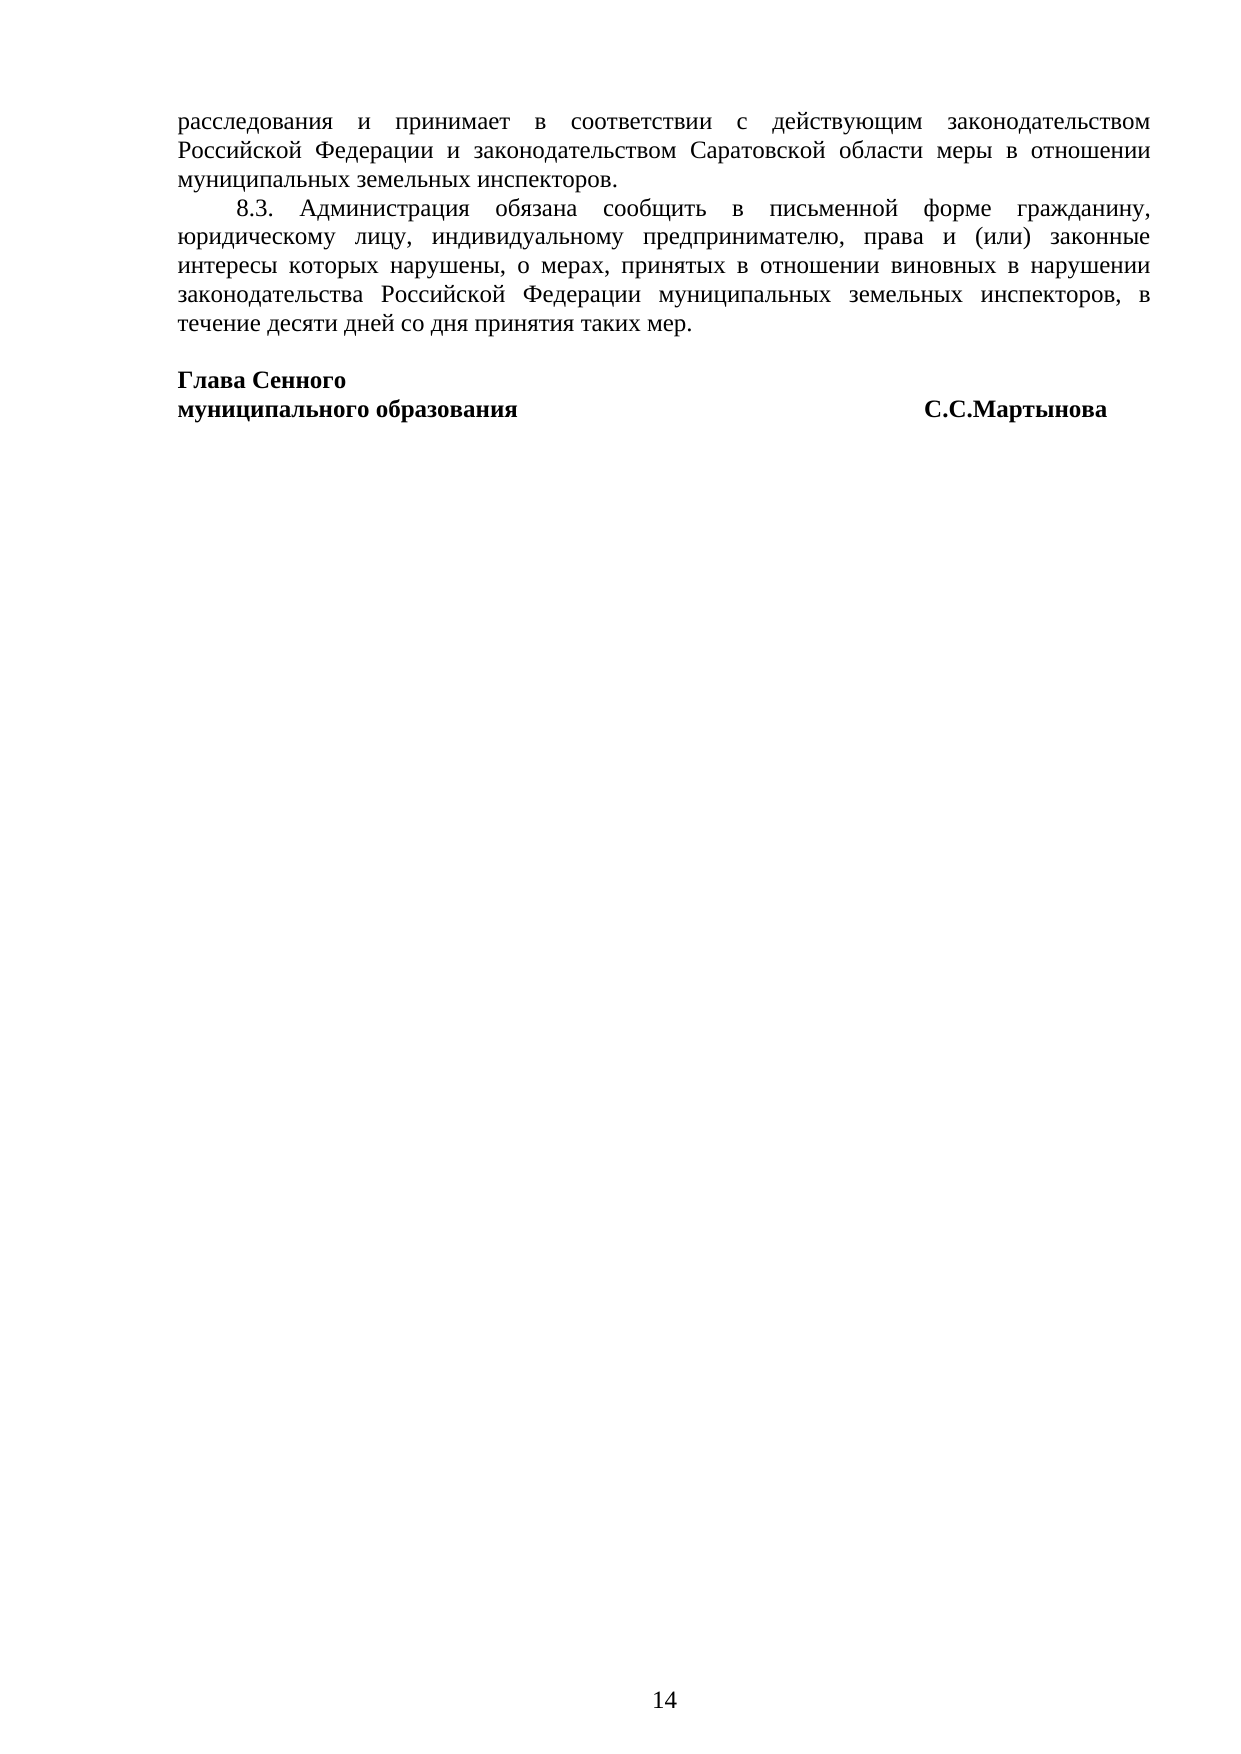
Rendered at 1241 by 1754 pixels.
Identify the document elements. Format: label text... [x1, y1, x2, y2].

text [177, 106, 1152, 193]
text 8.3. Администрация обязана сообщить в письменной форме гражданину, юридическому лицу, индивидуальному предпринимателю, права и (или) законные интересы которых нарушены, о мерах, принятых в отношении виновных в нарушении законодательства Российской Федерации муниципальных земельных инспекторов, в течение десяти дней со дня принятия таких мер. [177, 193, 1152, 336]
text муниципального образования С.С.Мартынова [177, 394, 1152, 423]
text Глава Сенного [177, 365, 1152, 394]
